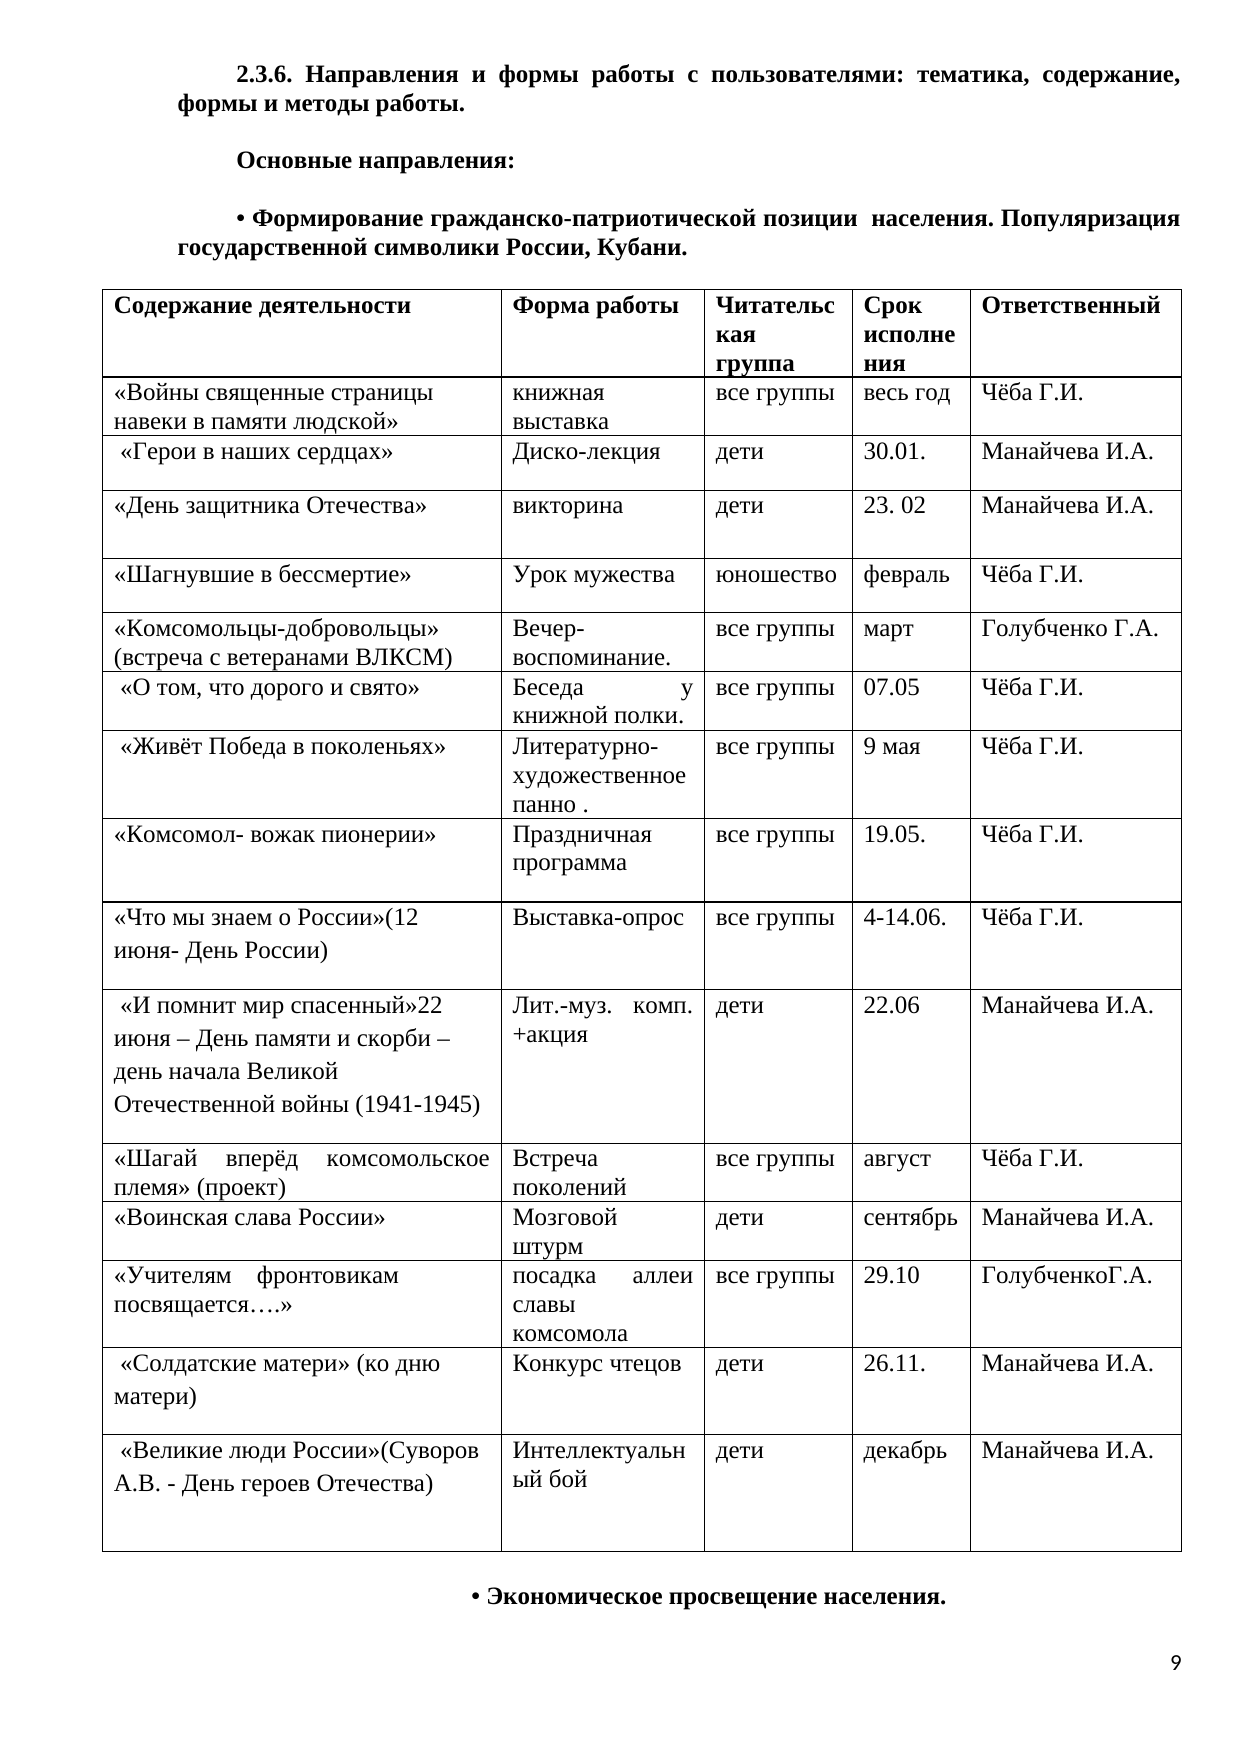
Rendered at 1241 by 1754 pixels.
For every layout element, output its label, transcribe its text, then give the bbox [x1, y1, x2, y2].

table_cell «Живёт Победа в поколеньях» [103, 731, 501, 818]
table_cell Чёба Г.И. [971, 731, 1181, 818]
table_cell все группы [705, 613, 852, 671]
table_cell дети [705, 1348, 852, 1434]
table_cell «И помнит мир спасенный»22 июня – День памяти и скорби – день начала Великой Отечественной войны (1941-1945) [103, 990, 501, 1142]
table_cell Манайчева И.А. [971, 1435, 1181, 1551]
table_cell Вечер-воспоминание. [502, 613, 704, 671]
table_cell Чёба Г.И. [971, 903, 1181, 989]
table_header Форма работы [502, 290, 704, 376]
table_cell Манайчева И.А. [971, 491, 1181, 558]
table_cell Манайчева И.А. [971, 436, 1181, 489]
table_cell 4-14.06. [853, 903, 970, 989]
table_cell Манайчева И.А. [971, 1202, 1181, 1259]
table_cell Чёба Г.И. [971, 1144, 1181, 1201]
table_cell викторина [502, 491, 704, 558]
table_cell февраль [853, 559, 970, 612]
table_cell «Герои в наших сердцах» [103, 436, 501, 489]
table_cell «День защитника Отечества» [103, 491, 501, 558]
table_cell 26.11. [853, 1348, 970, 1434]
table_cell «Учителям фронтовикам посвящается….» [103, 1261, 501, 1347]
table_cell 9 мая [853, 731, 970, 818]
table_cell «Шагнувшие в бессмертие» [103, 559, 501, 612]
table_cell Чёба Г.И. [971, 672, 1181, 730]
table_cell 19.05. [853, 819, 970, 901]
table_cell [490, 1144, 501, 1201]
table_cell «Воинская слава России» [103, 1202, 501, 1259]
table_cell «Солдатские матери» (ко дню матери) [103, 1348, 501, 1434]
table_cell Лит.-муз. комп. +акция [502, 990, 704, 1142]
table_header Содержание деятельности [103, 290, 501, 376]
table_cell все группы [705, 1144, 852, 1201]
table_cell Интеллектуальный бой [502, 1435, 704, 1551]
table_cell 07.05 [853, 672, 970, 730]
table_cell юношество [705, 559, 852, 612]
table_cell все группы [705, 378, 852, 435]
table_cell «Войны священные страницы навеки в памяти людской» [103, 378, 501, 435]
table_cell все группы [705, 731, 852, 818]
table_cell Чёба Г.И. [971, 559, 1181, 612]
table_cell сентябрь [853, 1202, 970, 1259]
table_cell дети [705, 1202, 852, 1259]
text Основные направления: [177, 145, 1181, 174]
table_header Читательская группа [705, 290, 852, 376]
table_cell все группы [705, 819, 852, 901]
text • Формирование гражданско-патриотической позиции населения. Популяризация государственной символики России, Кубани. [177, 203, 1181, 260]
table_cell «Великие люди России»(Суворов А.В. - День героев Отечества) [103, 1435, 501, 1551]
table_cell все группы [705, 903, 852, 989]
table_cell дети [705, 990, 852, 1142]
table_cell все группы [705, 672, 852, 730]
table_cell декабрь [853, 1435, 970, 1551]
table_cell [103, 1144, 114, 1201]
text 2.3.6. Направления и формы работы с пользователями: тематика, содержание, формы и методы работы. [177, 59, 1181, 117]
table_cell Манайчева И.А. [971, 1348, 1181, 1434]
table_cell «Что мы знаем о России»(12 июня- День России) [103, 903, 501, 989]
table_cell дети [705, 491, 852, 558]
table_cell Конкурс чтецов [502, 1348, 704, 1434]
table_cell Урок мужества [502, 559, 704, 612]
table_cell Чёба Г.И. [971, 378, 1181, 435]
table_cell «Комсомол- вожак пионерии» [103, 819, 501, 901]
table_cell Беседа у книжной полки. [502, 672, 704, 730]
table_header Ответственный [971, 290, 1181, 376]
table_cell Голубченко Г.А. [971, 613, 1181, 671]
table_cell Чёба Г.И. [971, 819, 1181, 901]
table_cell «Комсомольцы-добровольцы» (встреча с ветеранами ВЛКСМ) [103, 613, 501, 671]
table_cell Праздничная программа [502, 819, 704, 901]
table_cell 30.01. [853, 436, 970, 489]
table_cell ГолубченкоГ.А. [971, 1261, 1181, 1347]
table_cell 29.10 [853, 1261, 970, 1347]
table_cell «О том, что дорого и свято» [103, 672, 501, 730]
table_header Срок исполнения [853, 290, 970, 376]
table_cell дети [705, 436, 852, 489]
table_cell весь год [853, 378, 970, 435]
text • Экономическое просвещение населения. [177, 1581, 1181, 1609]
table_cell все группы [705, 1261, 852, 1347]
table_cell август [853, 1144, 970, 1201]
table_cell дети [705, 1435, 852, 1551]
table_cell Выставка-опрос [502, 903, 704, 989]
table_cell 23. 02 [853, 491, 970, 558]
table_cell Диско-лекция [502, 436, 704, 489]
table_cell 22.06 [853, 990, 970, 1142]
table_cell Манайчева И.А. [971, 990, 1181, 1142]
table_cell март [853, 613, 970, 671]
